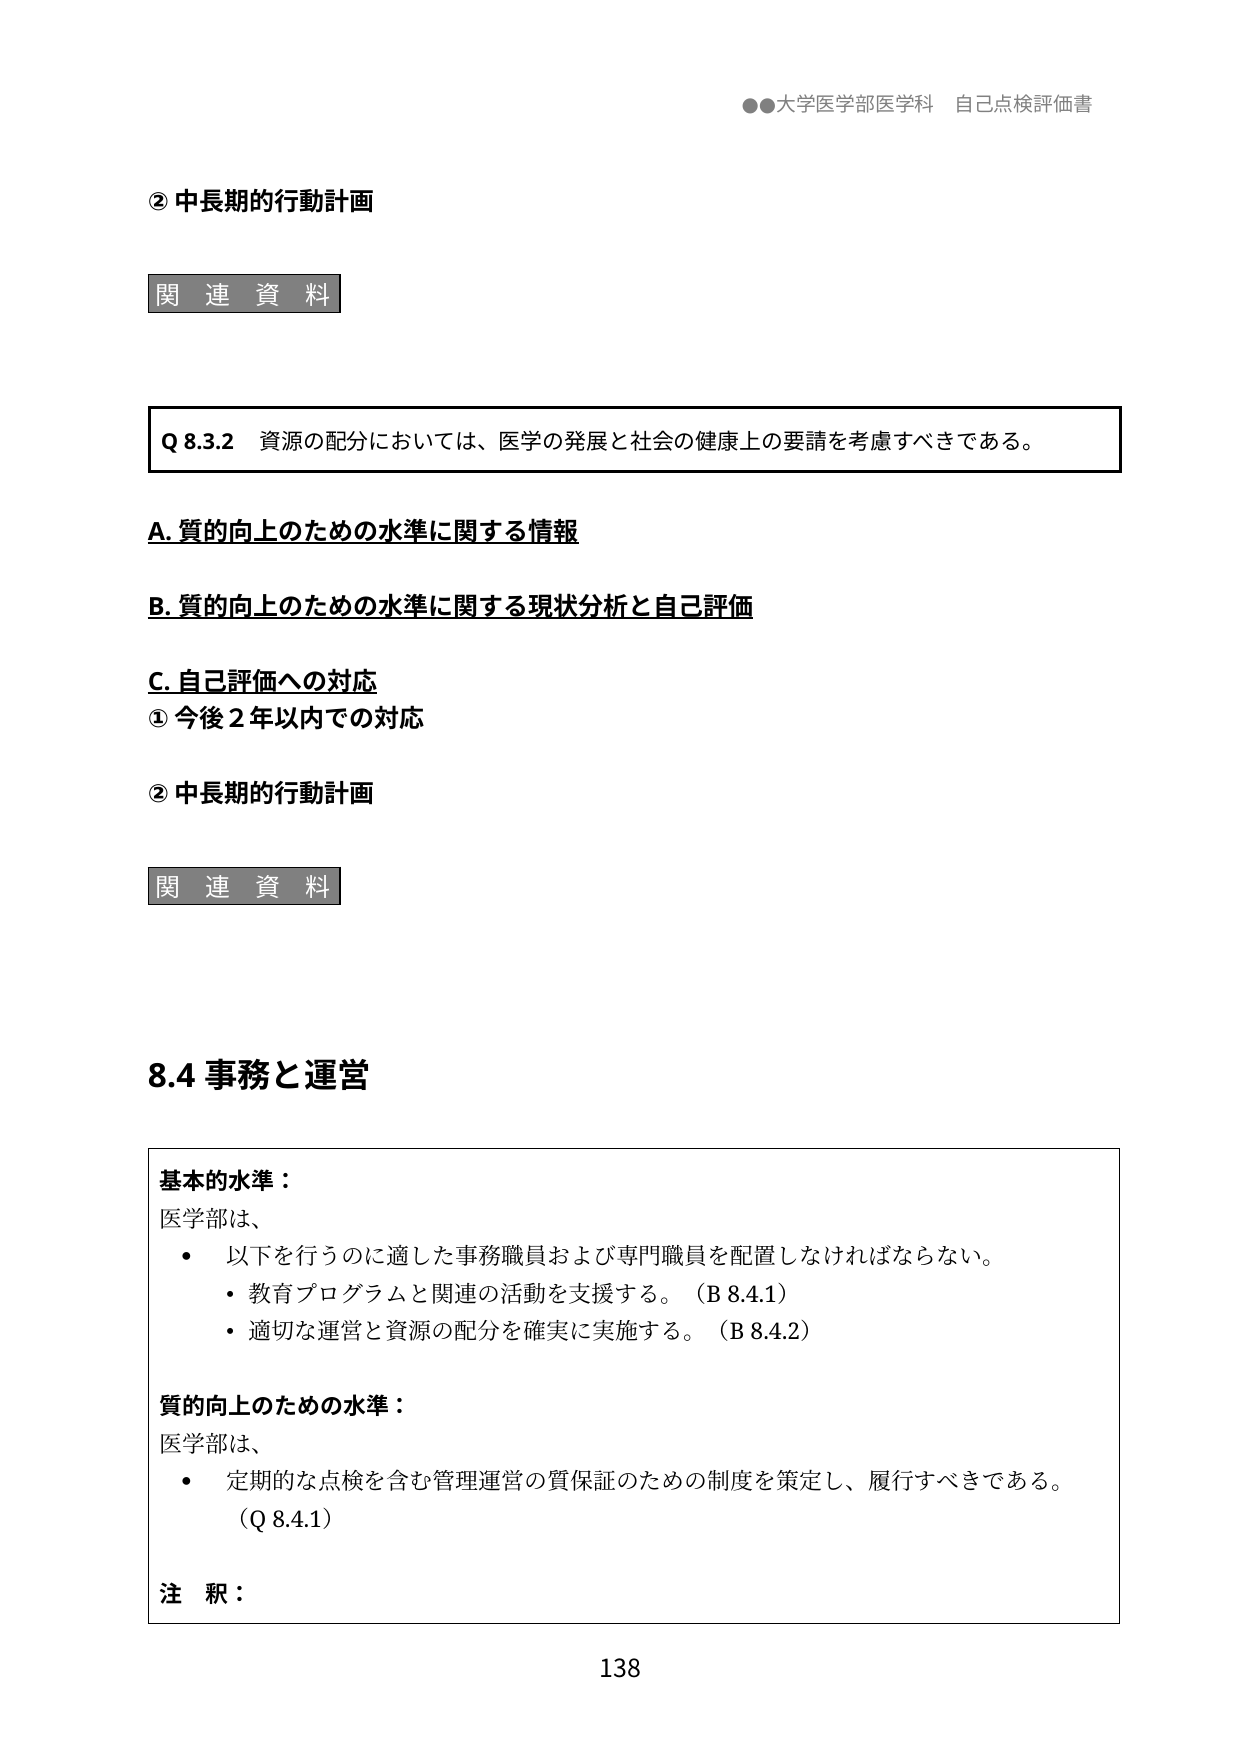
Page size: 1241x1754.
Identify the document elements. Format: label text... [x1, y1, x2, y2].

text C. 自己評価への対応 [148, 661, 1092, 698]
table_header Q 8.3.2 資源の配分においては、医学の発展と社会の健康上の要請を考慮すべきである。 [151, 409, 1119, 470]
text ②中長期的行動計画 [148, 181, 1093, 218]
subtitle 8.4 事務と運営 [148, 1036, 1092, 1111]
text 関 連 資 料/ [148, 848, 1092, 923]
text B. 質的向上のための水準に関する現状分析と自己評価 [148, 586, 1092, 623]
text 関 連 資 料/ [148, 256, 1092, 331]
text ②中長期的行動計画 [148, 773, 1093, 811]
text ①今後２年以内での対応 [148, 698, 1093, 736]
text A. 質的向上のための水準に関する情報 [148, 511, 1092, 548]
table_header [149, 1149, 1119, 1623]
